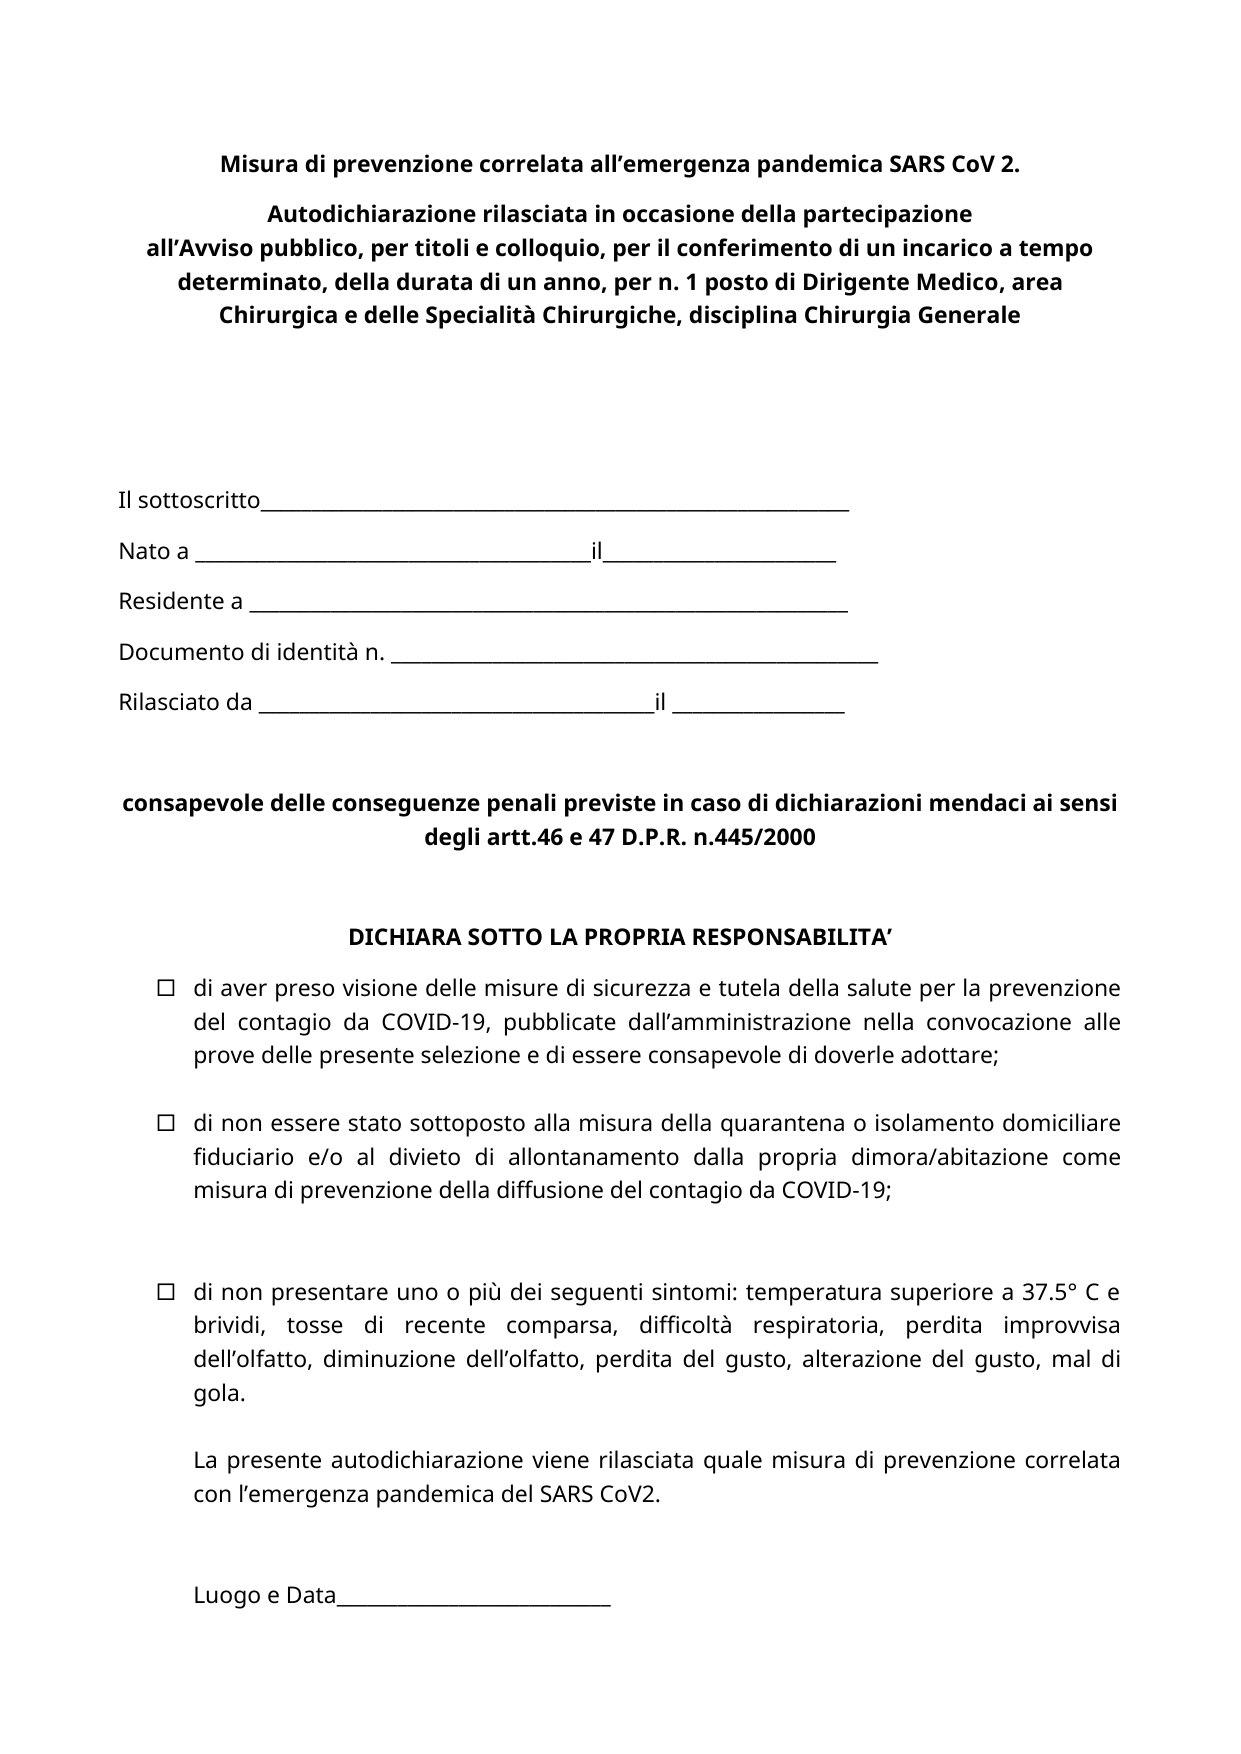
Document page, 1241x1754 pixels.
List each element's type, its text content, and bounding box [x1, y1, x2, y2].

text Autodichiarazione rilasciata in occasione della partecipazione [118, 198, 1122, 229]
text Nato a _______________________________________il_______________________ [118, 535, 1122, 566]
list di non presentare uno o più dei seguenti sintomi: temperatura superiore a 37.5° C e brividi, tosse di recente comparsa, difficoltà respiratoria, perdita improvvisa dell’olfatto, diminuzione dell’olfatto, perdita del gusto, alterazione del gusto, mal di gola. [156, 1276, 1122, 1408]
text consapevole delle conseguenze penali previste in caso di dichiarazioni mendaci ai sensi degli artt.46 e 47 D.P.R. n.445/2000 [118, 787, 1122, 852]
text Misura di prevenzione correlata all’emergenza pandemica SARS CoV 2. [118, 148, 1122, 179]
list di aver preso visione delle misure di sicurezza e tutela della salute per la prevenzione del contagio da COVID-19, pubblicate dall’amministrazione nella convocazione alle prove delle presente selezione e di essere consapevole di doverle adottare; [156, 972, 1122, 1071]
text Rilasciato da _______________________________________il _________________ [118, 686, 1122, 717]
text Residente a ___________________________________________________________ [118, 585, 1122, 616]
list La presente autodichiarazione viene rilasciata quale misura di prevenzione correlata con l’emergenza pandemica del SARS CoV2. [193, 1444, 1122, 1509]
text Documento di identità n. ________________________________________________ [118, 636, 1122, 667]
text DICHIARA SOTTO LA PROPRIA RESPONSABILITA’ [118, 921, 1122, 953]
list di non essere stato sottoposto alla misura della quarantena o isolamento domiciliare fiduciario e/o al divieto di allontanamento dalla propria dimora/abitazione come misura di prevenzione della diffusione del contagio da COVID-19; [156, 1107, 1122, 1206]
list Luogo e Data___________________________ [193, 1579, 1122, 1611]
text Il sottoscritto__________________________________________________________ [118, 484, 1122, 516]
text all’Avviso pubblico, per titoli e colloquio, per il conferimento di un incarico a tempo determinato, della durata di un anno, per n. 1 posto di Dirigente Medico, area Chirurgica e delle Specialità Chirurgiche, disciplina Chirurgia Generale [118, 232, 1122, 331]
